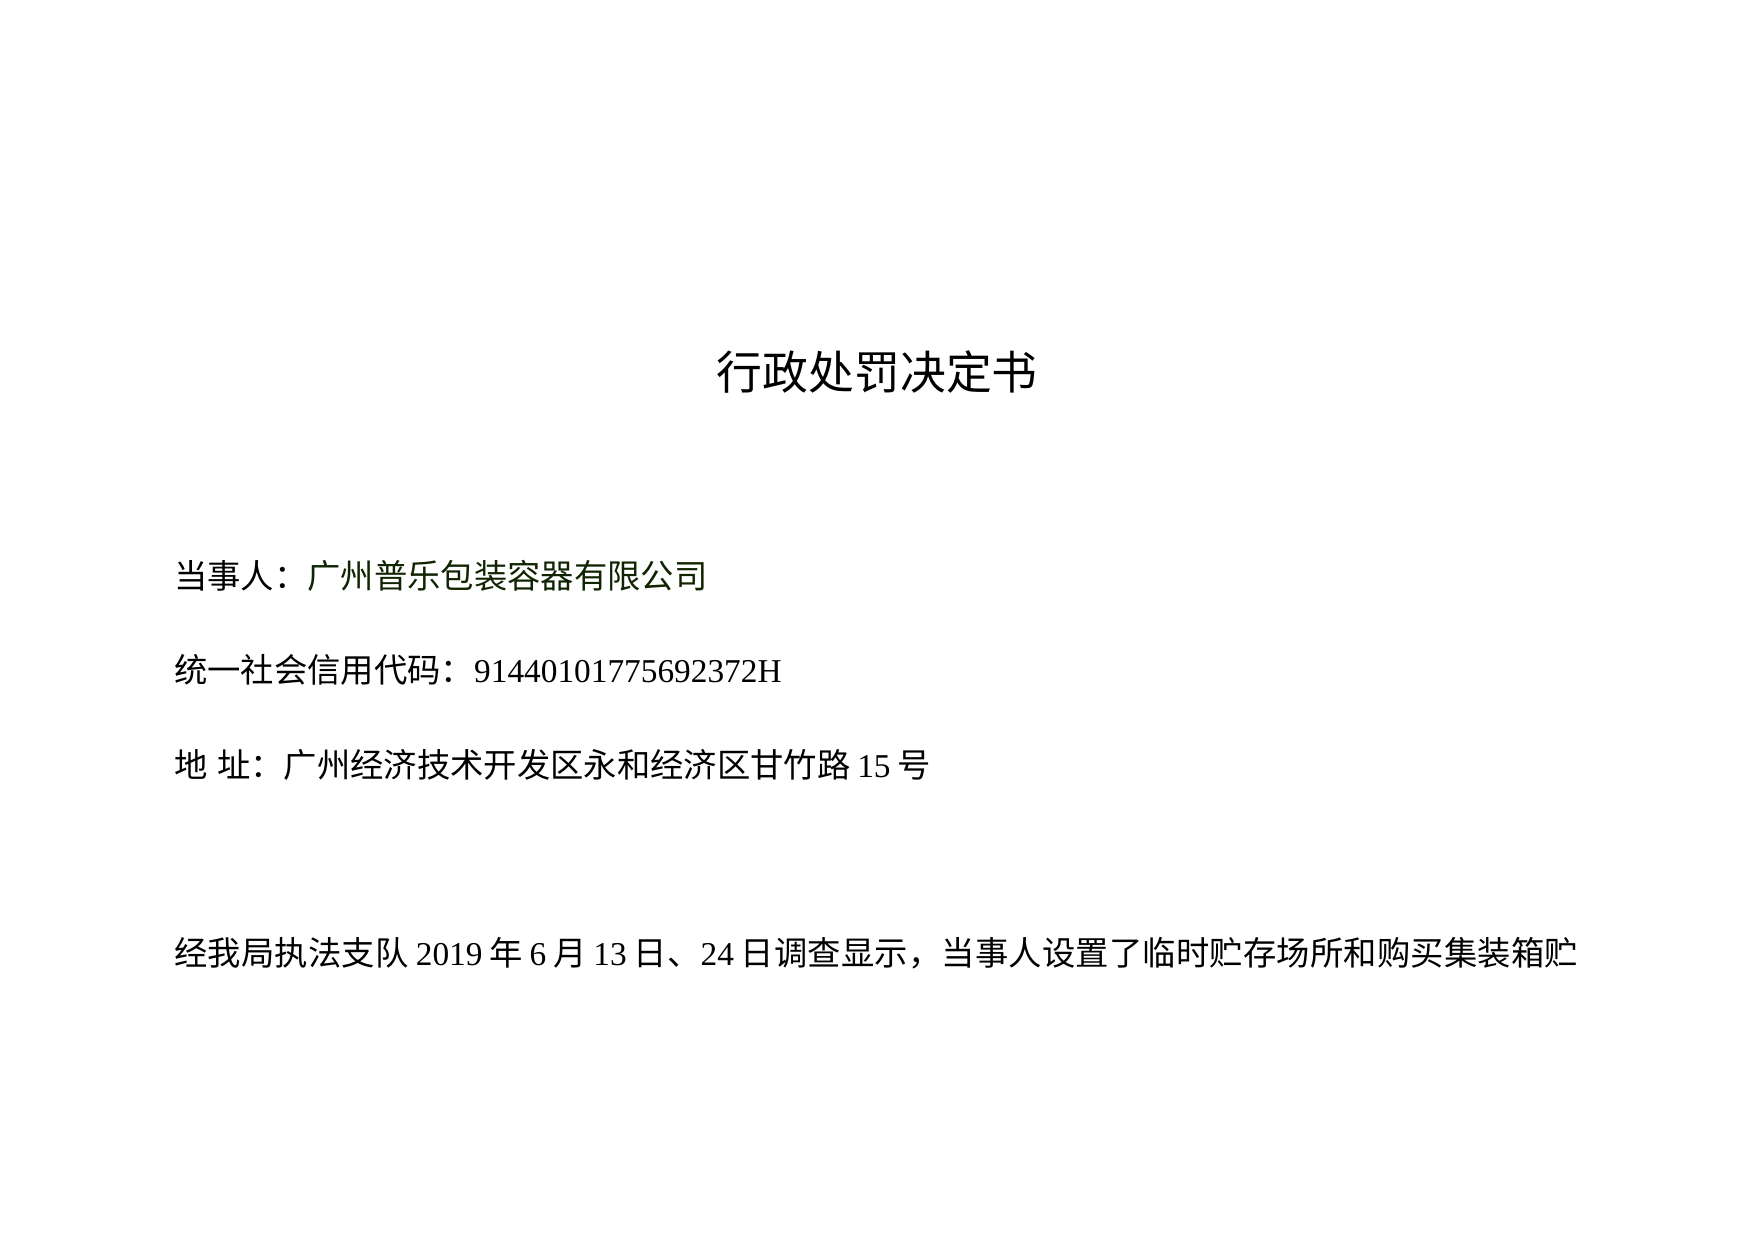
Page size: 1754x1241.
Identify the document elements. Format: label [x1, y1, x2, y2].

table_cell [174, 198, 1580, 983]
